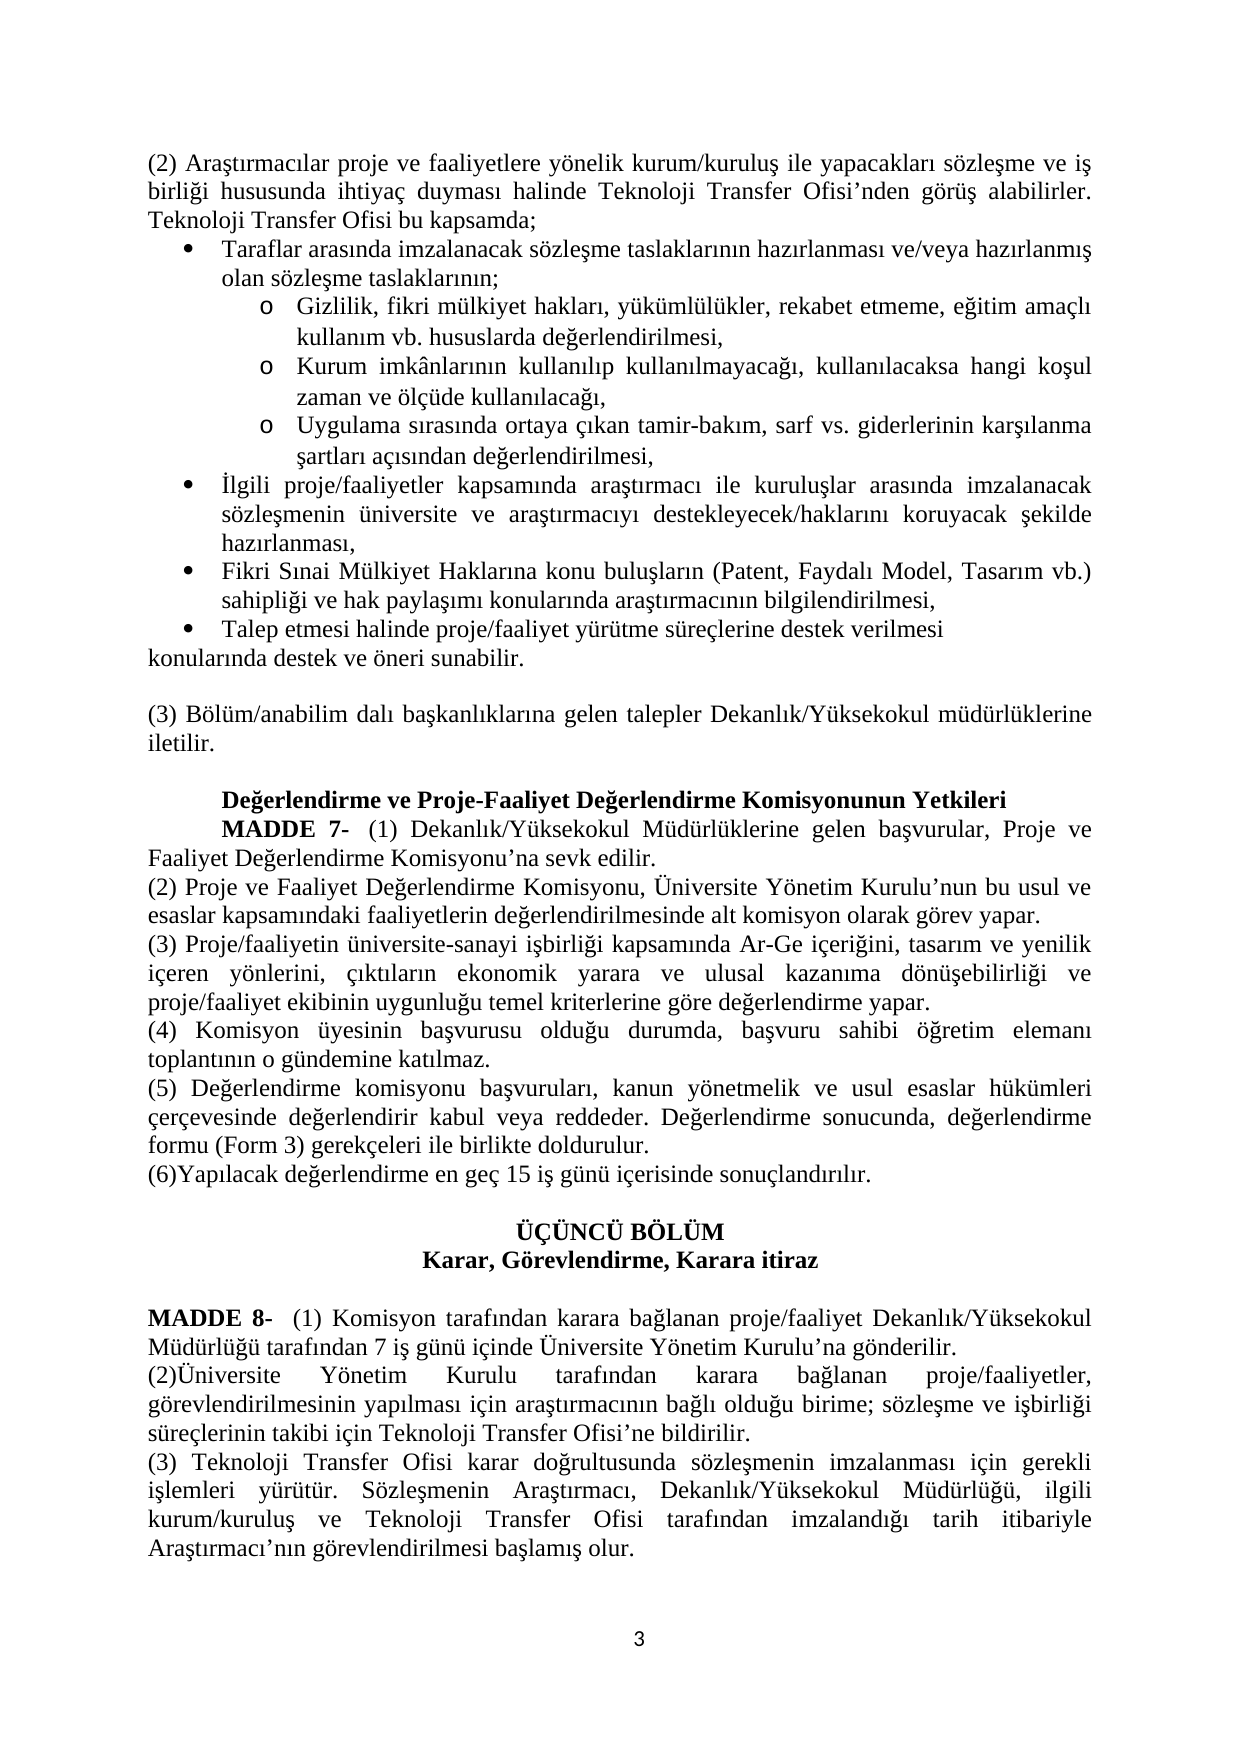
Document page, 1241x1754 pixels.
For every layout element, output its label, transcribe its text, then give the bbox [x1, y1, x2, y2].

text MADDE 7- (1) Dekanlık/Yüksekokul Müdürlüklerine gelen başvurular, Proje ve Faaliyet Değerlendirme Komisyonu’na sevk edilir. [148, 814, 1093, 872]
list ÜÇÜNCÜ BÖLÜM [148, 1217, 1093, 1246]
list İlgili proje/faaliyetler kapsamında araştırmacı ile kuruluşlar arasında imzalanacak sözleşmenin üniversite ve araştırmacıyı destekleyecek/haklarını koruyacak şekilde hazırlanması, [184, 470, 1093, 556]
list Kurum imkânlarının kullanılıp kullanılmayacağı, kullanılacaksa hangi koşul zaman ve ölçüde kullanılacağı, [259, 351, 1093, 411]
text (2) Araştırmacılar proje ve faaliyetlere yönelik kurum/kuruluş ile yapacakları sözleşme ve iş birliği hususunda ihtiyaç duyması halinde Teknoloji Transfer Ofisi’nden görüş alabilirler. Teknoloji Transfer Ofisi bu kapsamda; [148, 148, 1093, 234]
list Karar, Görevlendirme, Karara itiraz [148, 1246, 1093, 1274]
text MADDE 8- (1) Komisyon tarafından karara bağlanan proje/faaliyet Dekanlık/Yüksekokul Müdürlüğü tarafından 7 iş günü içinde Üniversite Yönetim Kurulu’na gönderilir. [148, 1303, 1093, 1361]
text (3) Bölüm/anabilim dalı başkanlıklarına gelen talepler Dekanlık/Yüksekokul müdürlüklerine iletilir. [148, 699, 1093, 757]
list (2)Üniversite Yönetim Kurulu tarafından karara bağlanan proje/faaliyetler, görevlendirilmesinin yapılması için araştırmacının bağlı olduğu birime; sözleşme ve işbirliği süreçlerinin takibi için Teknoloji Transfer Ofisi’ne bildirilir. [148, 1361, 1093, 1447]
list Taraflar arasında imzalanacak sözleşme taslaklarının hazırlanması ve/veya hazırlanmış olan sözleşme taslaklarının; [184, 234, 1093, 291]
text (4) Komisyon üyesinin başvurusu olduğu durumda, başvuru sahibi öğretim elemanı toplantının o gündemine katılmaz. [148, 1016, 1093, 1073]
text (3) Proje/faaliyetin üniversite-sanayi işbirliği kapsamında Ar-Ge içeriğini, tasarım ve yenilik içeren yönlerini, çıktıların ekonomik yarara ve ulusal kazanıma dönüşebilirliği ve proje/faaliyet ekibinin uygunluğu temel kriterlerine göre değerlendirme yapar. [148, 929, 1093, 1016]
text (2) Proje ve Faaliyet Değerlendirme Komisyonu, Üniversite Yönetim Kurulu’nun bu usul ve esaslar kapsamındaki faaliyetlerin değerlendirilmesinde alt komisyon olarak görev yapar. [148, 872, 1093, 929]
text (5) Değerlendirme komisyonu başvuruları, kanun yönetmelik ve usul esaslar hükümleri çerçevesinde değerlendirir kabul veya reddeder. Değerlendirme sonucunda, değerlendirme formu (Form 3) gerekçeleri ile birlikte doldurulur. [148, 1073, 1093, 1159]
list (3) Teknoloji Transfer Ofisi karar doğrultusunda sözleşmenin imzalanması için gerekli işlemleri yürütür. Sözleşmenin Araştırmacı, Dekanlık/Yüksekokul Müdürlüğü, ilgili kurum/kuruluş ve Teknoloji Transfer Ofisi tarafından imzalandığı tarih itibariyle Araştırmacı’nın görevlendirilmesi başlamış olur. [148, 1447, 1093, 1562]
list Talep etmesi halinde proje/faaliyet yürütme süreçlerine destek verilmesi [184, 614, 1093, 643]
text konularında destek ve öneri sunabilir. [148, 643, 1093, 671]
list Gizlilik, fikri mülkiyet hakları, yükümlülükler, rekabet etmeme, eğitim amaçlı kullanım vb. hususlarda değerlendirilmesi, [259, 291, 1093, 351]
text (6)Yapılacak değerlendirme en geç 15 iş günü içerisinde sonuçlandırılır. [148, 1159, 1093, 1188]
list Fikri Sınai Mülkiyet Haklarına konu buluşların (Patent, Faydalı Model, Tasarım vb.) sahipliği ve hak paylaşımı konularında araştırmacının bilgilendirilmesi, [184, 556, 1093, 614]
list Değerlendirme ve Proje-Faaliyet Değerlendirme Komisyonunun Yetkileri [148, 786, 1093, 814]
list Uygulama sırasında ortaya çıkan tamir-bakım, sarf vs. giderlerinin karşılanma şartları açısından değerlendirilmesi, [259, 411, 1093, 470]
